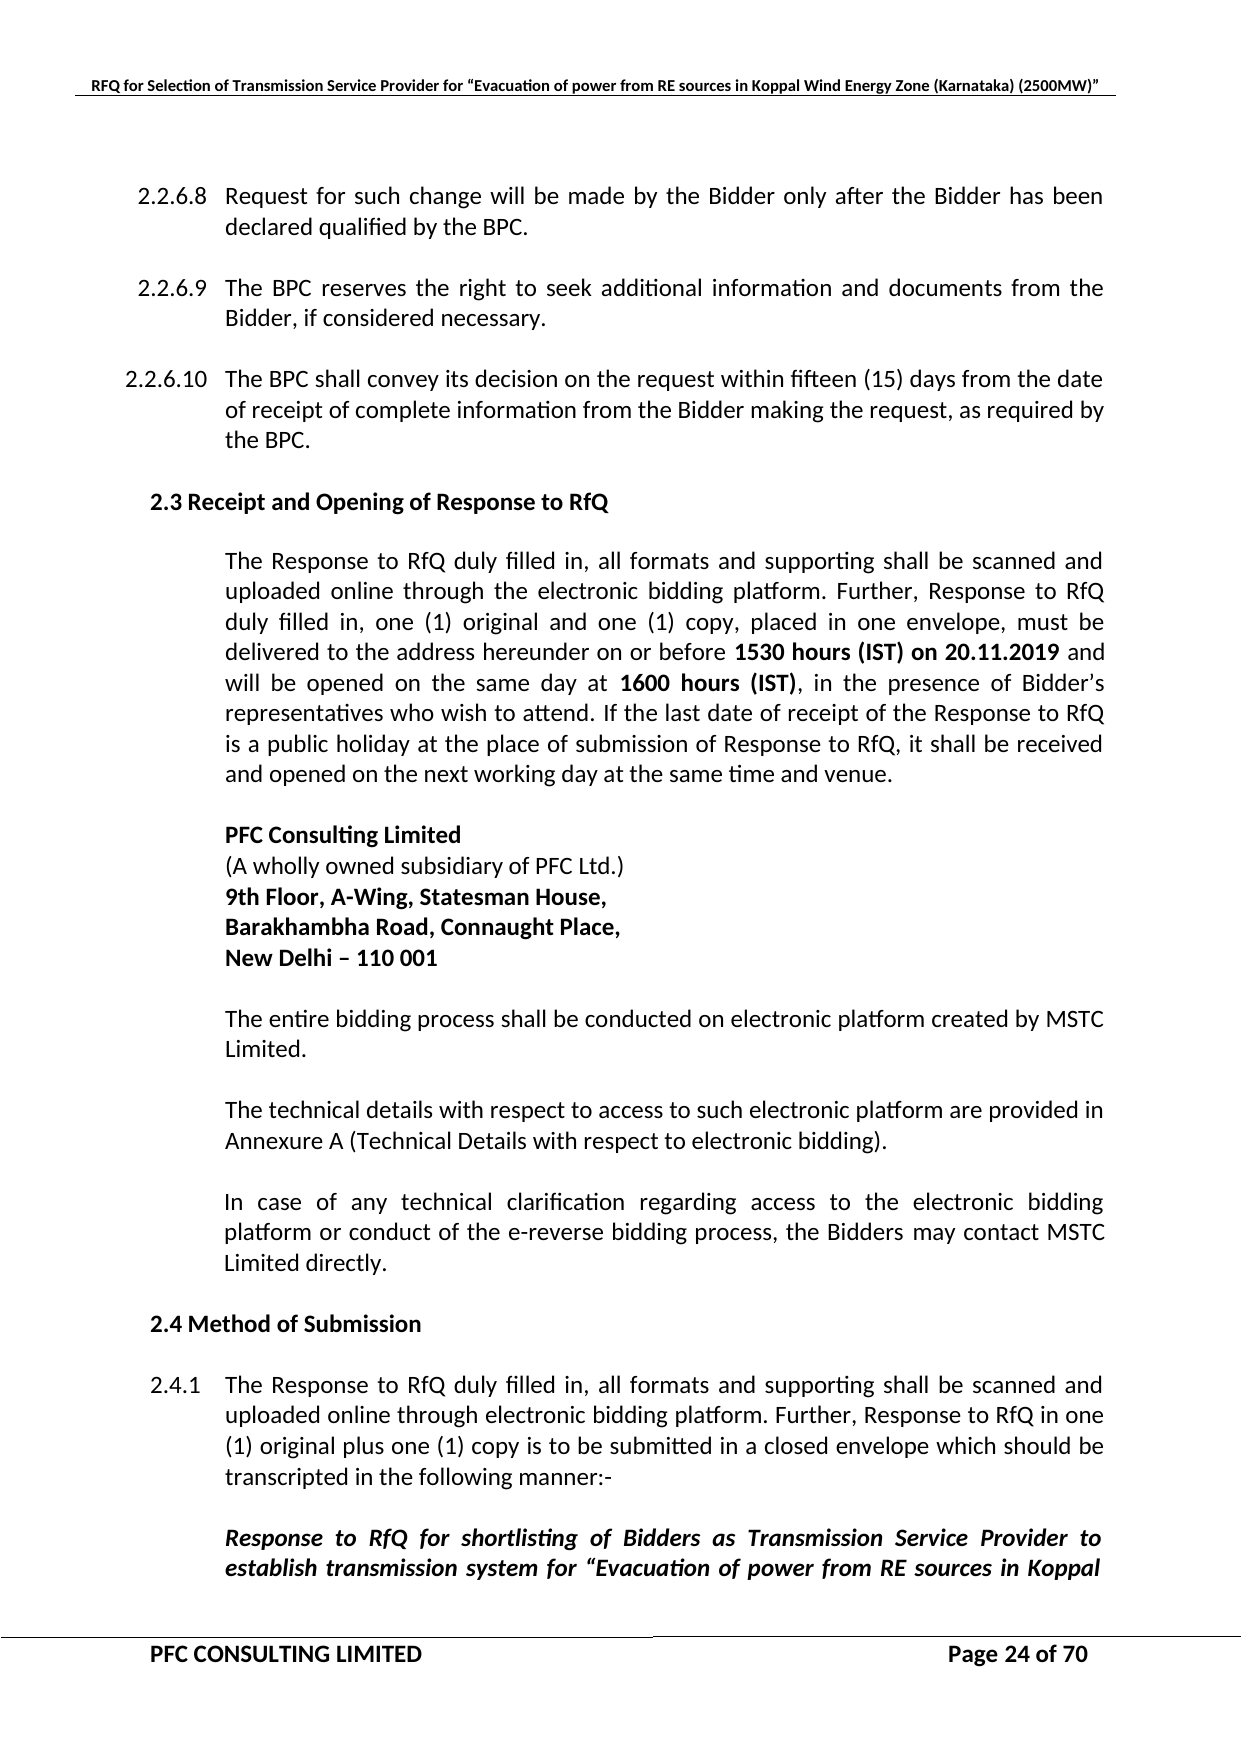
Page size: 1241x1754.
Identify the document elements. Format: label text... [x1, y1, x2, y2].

text Barakhambha Road, Connaught Place, [150, 911, 1105, 942]
text The entire bidding process shall be conducted on electronic platform created by MSTC Limited. [225, 1003, 1105, 1064]
text (A wholly owned subsidiary of PFC Ltd.) [225, 850, 1105, 881]
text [225, 1522, 1102, 1583]
list The BPC reserves the right to seek additional information and documents from the Bidder, if considered necessary. [137, 272, 1105, 333]
text The technical details with respect to access to such electronic platform are provided in Annexure A (Technical Details with respect to electronic bidding). [225, 1094, 1105, 1155]
text New Delhi – 110 001 [150, 942, 1105, 972]
list Receipt and Opening of Response to RfQ [150, 486, 1105, 516]
text The Response to RfQ duly filled in, all formats and supporting shall be scanned and uploaded online through the electronic bidding platform. Further, Response to RfQ duly filled in, one (1) original and one (1) copy, placed in one envelope, must be delivered to the address hereunder on or before 1530 hours (IST) on 20.11.2019 and will be opened on the same day at 1600 hours (IST), in the presence of Bidder’s representatives who wish to attend. If the last date of receipt of the Response to RfQ is a public holiday at the place of submission of Response to RfQ, it shall be received and opened on the next working day at the same time and venue. [225, 545, 1105, 789]
list The Response to RfQ duly filled in, all formats and supporting shall be scanned and uploaded online through electronic bidding platform. Further, Response to RfQ in one (1) original plus one (1) copy is to be submitted in a closed envelope which should be transcripted in the following manner:- [150, 1369, 1105, 1491]
text In case of any technical clarification regarding access to the electronic bidding platform or conduct of the e-reverse bidding process, the Bidders may contact MSTC Limited directly. [224, 1186, 1105, 1277]
list Request for such change will be made by the Bidder only after the Bidder has been declared qualified by the BPC. [137, 181, 1105, 242]
text 9th Floor, A-Wing, Statesman House, [150, 881, 1105, 911]
list Method of Submission [150, 1308, 1105, 1338]
list The BPC shall convey its decision on the request within fifteen (15) days from the date of receipt of complete information from the Bidder making the request, as required by the BPC. [125, 364, 1105, 455]
text PFC Consulting Limited [225, 820, 1105, 850]
